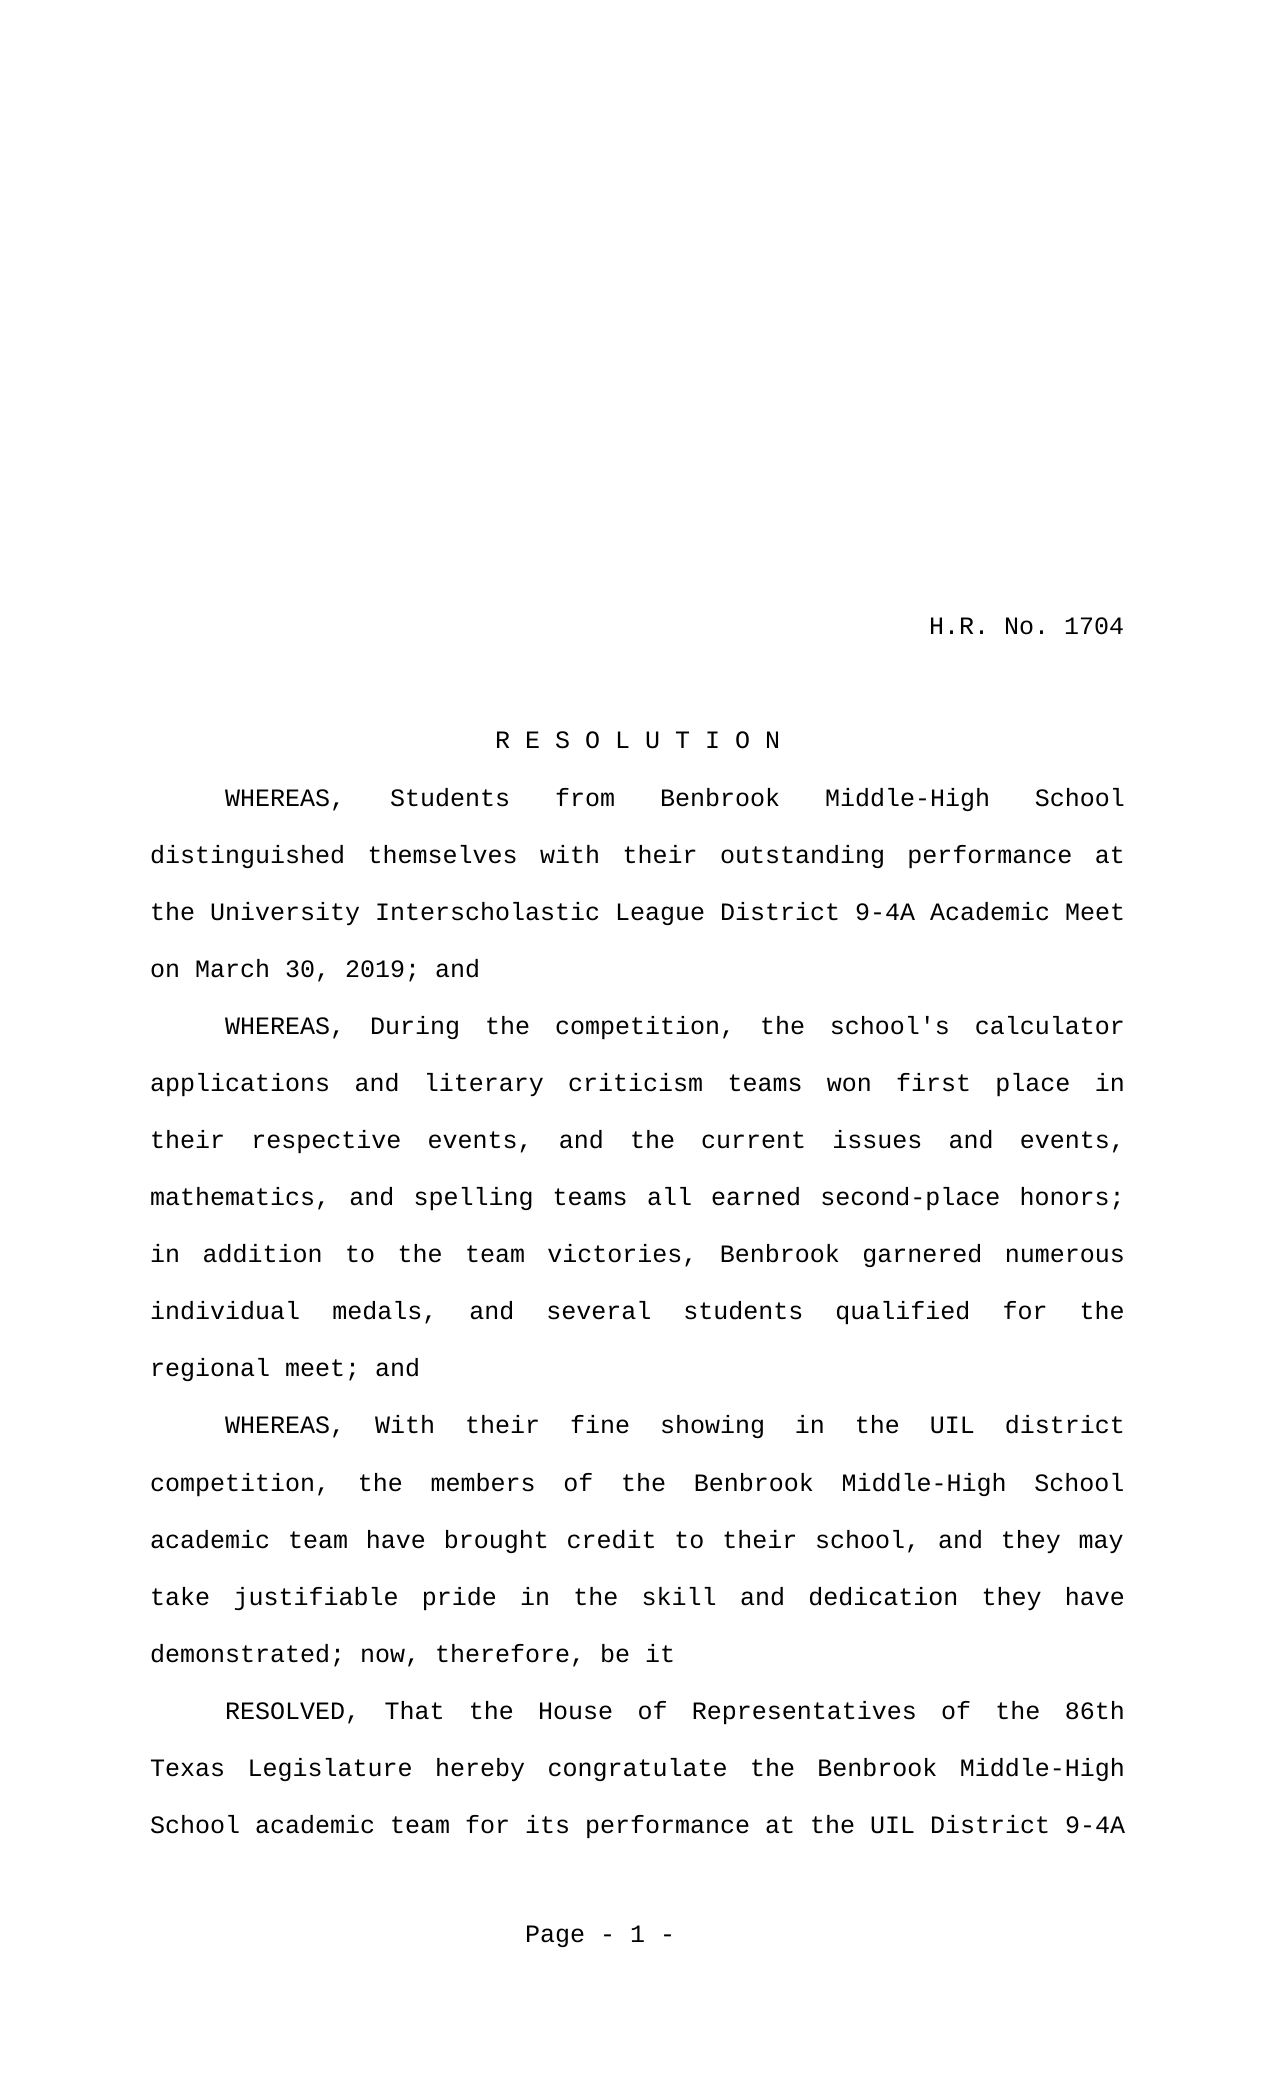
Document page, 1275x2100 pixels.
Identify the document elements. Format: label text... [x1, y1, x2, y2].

text H.R. No. 1704 [150, 614, 1125, 642]
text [150, 1698, 1125, 1841]
text R E S O L U T I O N [150, 728, 1125, 756]
text WHEREAS, With their fine showing in the UIL district competition, the members of the Benbrook Middle-High School academic team have brought credit to their school, and they may take justifiable pride in the skill and dedication they have demonstrated; now, therefore, be it [150, 1413, 1125, 1670]
text WHEREAS, During the competition, the school's calculator applications and literary criticism teams won first place in their respective events, and the current issues and events, mathematics, and spelling teams all earned second-place honors; in addition to the team victories, Benbrook garnered numerous individual medals, and several students qualified for the regional meet; and [150, 1013, 1125, 1384]
text WHEREAS, Students from Benbrook Middle-High School distinguished themselves with their outstanding performance at the University Interscholastic League District 9-4A Academic Meet on March 30, 2019; and [150, 785, 1125, 985]
